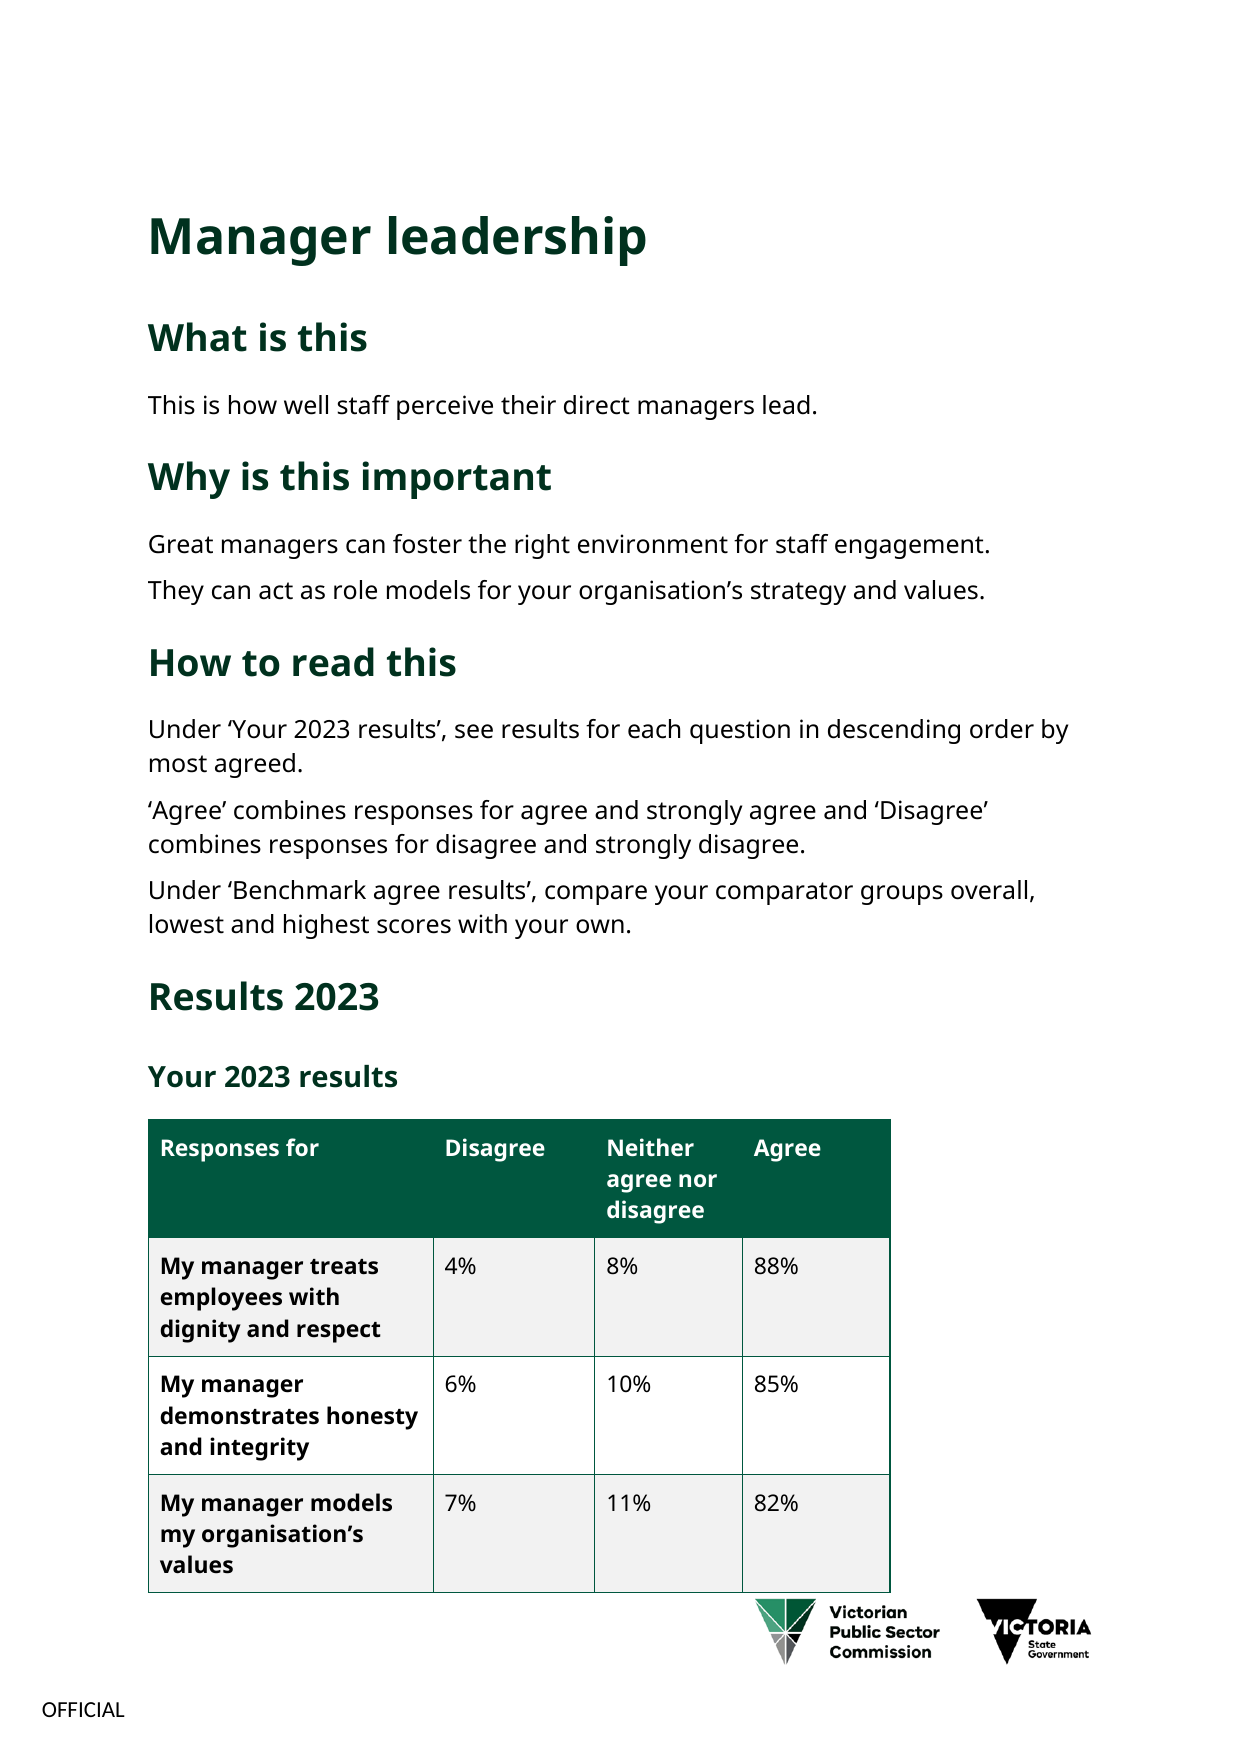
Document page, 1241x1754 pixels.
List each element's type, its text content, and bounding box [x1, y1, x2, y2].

subtitle Manager leadership [148, 201, 1092, 269]
text This is how well staff perceive their direct managers lead. [148, 387, 1092, 421]
subtitle What is this [148, 311, 1092, 362]
text Great managers can foster the right environment for staff engagement. [148, 526, 1092, 560]
picture [754, 1598, 1093, 1666]
subtitle How to read this [148, 636, 1092, 687]
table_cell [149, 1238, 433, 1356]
text Under ‘Your 2023 results’, see results for each question in descending order by most agreed. [148, 712, 1092, 780]
subtitle Results 2023 [148, 970, 1092, 1021]
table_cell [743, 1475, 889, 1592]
text ‘Agree’ combines responses for agree and strongly agree and ‘Disagree’ combines responses for disagree and strongly disagree. [148, 792, 1092, 861]
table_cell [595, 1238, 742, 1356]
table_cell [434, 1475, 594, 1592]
text Under ‘Benchmark agree results’, compare your comparator groups overall, lowest and highest scores with your own. [148, 873, 1092, 941]
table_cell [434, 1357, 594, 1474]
subtitle Why is this important [148, 451, 1092, 502]
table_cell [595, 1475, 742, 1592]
subtitle Your 2023 results [148, 1056, 1092, 1096]
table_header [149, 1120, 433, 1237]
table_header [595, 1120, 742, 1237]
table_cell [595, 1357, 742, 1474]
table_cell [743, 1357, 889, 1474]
text They can act as role models for your organisation’s strategy and values. [148, 573, 1092, 607]
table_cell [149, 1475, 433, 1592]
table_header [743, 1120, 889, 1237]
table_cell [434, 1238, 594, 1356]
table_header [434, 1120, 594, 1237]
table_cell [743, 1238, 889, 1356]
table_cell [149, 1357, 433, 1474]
